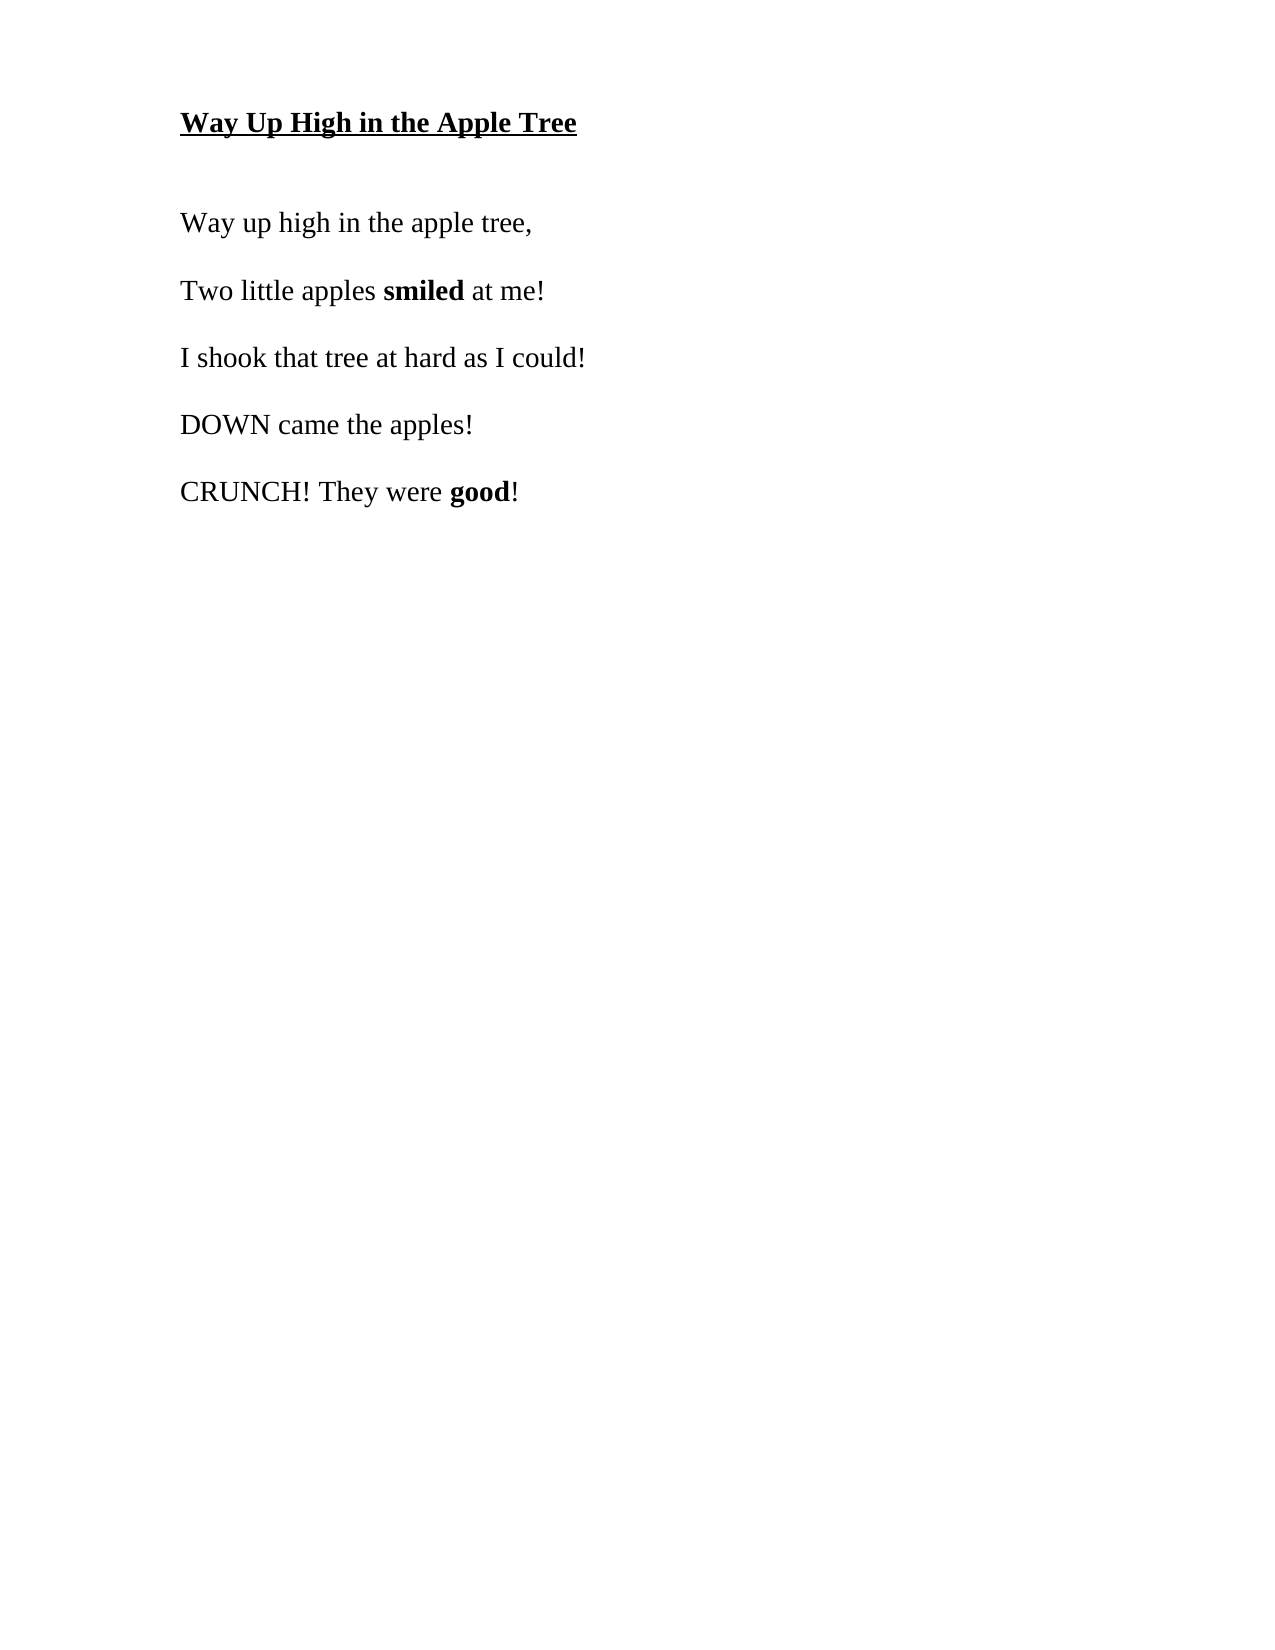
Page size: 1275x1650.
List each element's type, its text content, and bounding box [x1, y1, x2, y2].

text CRUNCH! They were good! [180, 474, 1155, 507]
text Way up high in the apple tree, [180, 206, 1155, 239]
text Way Up High in the Apple Tree [135, 105, 1155, 138]
text Two little apples smiled at me! [180, 273, 1155, 306]
text DOWN came the apples! [180, 407, 1155, 440]
text I shook that tree at hard as I could! [180, 340, 1155, 373]
